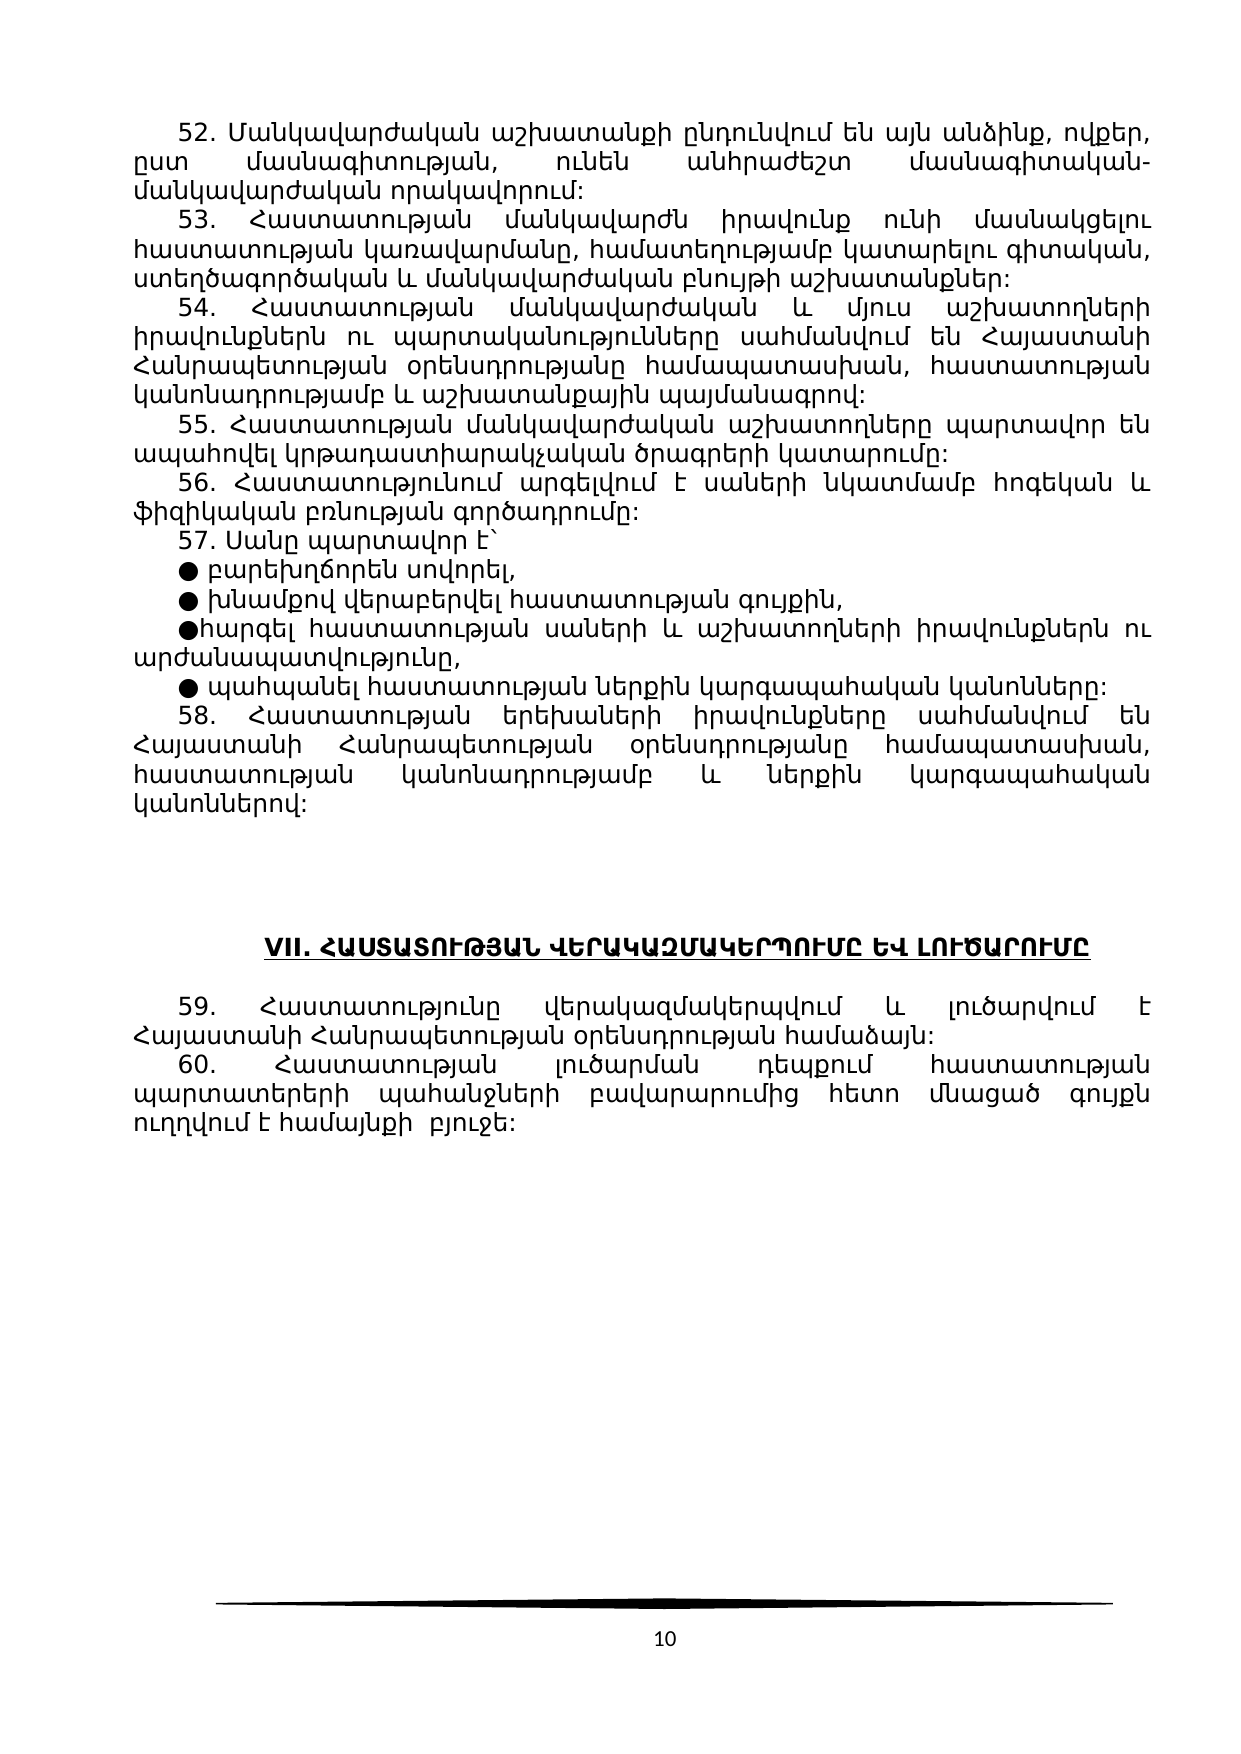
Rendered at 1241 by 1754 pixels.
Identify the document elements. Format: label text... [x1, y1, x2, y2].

text ● խնամքով վերաբերվել հաստատության գույքին, [133, 585, 1152, 614]
text 58. Հաստատության երեխաների իրավունքները սահմանվում են Հայաստանի Հանրապետության օրենսդրությանը համապատասխան, հաստատության կանոնադրությամբ և ներքին կարգապահական կանոններով: [133, 701, 1152, 818]
text 60. Հաստատության լուծարման դեպքում հաստատության պարտատերերի պահանջների բավարարումից հետո մնացած գույքն ուղղվում է համայնքի բյուջե: [133, 1050, 1152, 1138]
text 57. Սանը պարտավոր է` [133, 526, 1152, 556]
text ● պահպանել հաստատության ներքին կարգապահական կանոնները: [133, 672, 1152, 701]
text 55. Հաստատության մանկավարժական աշխատողները պարտավոր են ապահովել կրթադաստիարակչական ծրագրերի կատարումը: [133, 410, 1152, 468]
text 54. Հաստատության մանկավարժական և մյուս աշխատողների իրավունքներն ու պարտականությունները սահմանվում են Հայաստանի Հանրապետության օրենսդրությանը համապատասխան, հաստատության կանոնադրությամբ և աշխատանքային պայմանագրով: [133, 293, 1152, 410]
text VII. ՀԱՍՏԱՏՈՒԹՅԱՆ ՎԵՐԱԿԱԶՄԱԿԵՐՊՈՒՄԸ ԵՎ ԼՈՒԾԱՐՈՒՄԸ [133, 934, 1152, 963]
text 53. Հաստատության մանկավարժն իրավունք ունի մասնակցելու հաստատության կառավարմանը, համատեղությամբ կատարելու գիտական, ստեղծագործական և մանկավարժական բնույթի աշխատանքներ: [133, 206, 1152, 293]
text 59. Հաստատությունը վերակազմակերպվում և լուծարվում է Հայաստանի Հանրապետության օրենսդրության համաձայն: [133, 992, 1152, 1050]
text 52. Մանկավարժական աշխատանքի ընդունվում են այն անձինք, ովքեր, ըստ մասնագիտության, ունեն անհրաժեշտ մասնագիտական-մանկավարժական որակավորում: [133, 118, 1152, 206]
text ● բարեխղճորեն սովորել, [133, 556, 1152, 585]
text 56. Հաստատությունում արգելվում է սաների նկատմամբ հոգեկան և ֆիզիկական բռնության գործադրումը: [133, 468, 1152, 526]
text ●հարգել հաստատության սաների և աշխատողների իրավունքներն ու արժանապատվությունը, [133, 614, 1152, 672]
